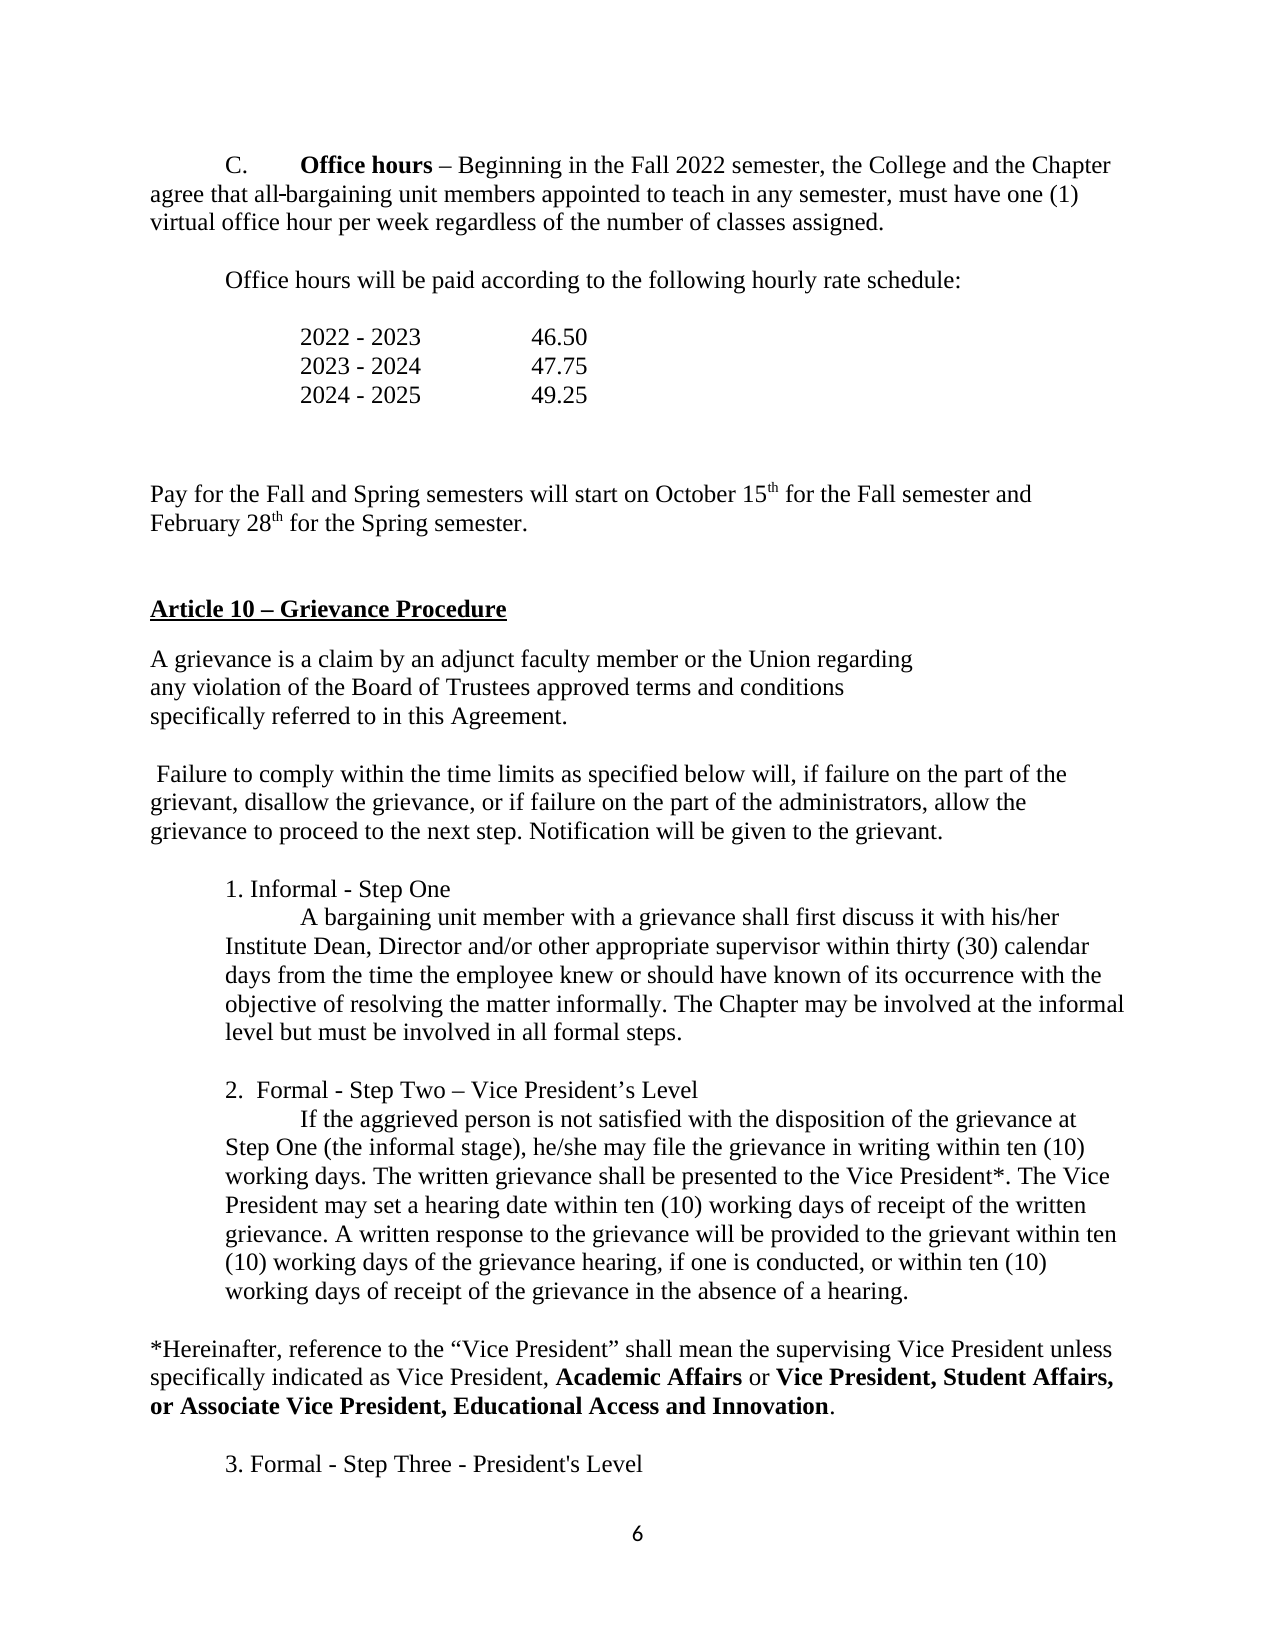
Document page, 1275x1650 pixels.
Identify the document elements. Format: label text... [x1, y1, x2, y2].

text 2023 - 2024 47.75 [150, 351, 1125, 380]
text 1. Informal - Step One [150, 874, 1125, 902]
text A bargaining unit member with a grievance shall first discuss it with his/her Institute Dean, Director and/or other appropriate supervisor within thirty (30) calendar days from the time the employee knew or should have known of its occurrence with the objective of resolving the matter informally. The Chapter may be involved at the informal level but must be involved in all formal steps. [225, 902, 1125, 1046]
text 2024 - 2025 49.25 [150, 380, 1125, 409]
text any violation of the Board of Trustees approved terms and conditions [150, 672, 1125, 701]
text 2. Formal - Step Two – Vice President’s Level [150, 1075, 1125, 1104]
text specifically referred to in this Agreement. [150, 701, 1125, 730]
text 2022 - 2023 46.50 [150, 322, 1125, 351]
text 3. Formal - Step Three - President's Level [150, 1449, 1125, 1477]
text Office hours will be paid according to the following hourly rate schedule: [150, 265, 1125, 294]
text Pay for the Fall and Spring semesters will start on October 15th for the Fall semester and February 28th for the Spring semester. [150, 479, 1125, 537]
text *Hereinafter, reference to the “Vice President” shall mean the supervising Vice President unless specifically indicated as Vice President, Academic Affairs or Vice President, Student Affairs, or Associate Vice President, Educational Access and Innovation. [150, 1334, 1125, 1420]
text Failure to comply within the time limits as specified below will, if failure on the part of the grievant, disallow the grievance, or if failure on the part of the administrators, allow the grievance to proceed to the next step. Notification will be given to the grievant. [150, 759, 1125, 845]
text Article 10 – Grievance Procedure [150, 594, 1125, 623]
text A grievance is a claim by an adjunct faculty member or the Union regarding [150, 644, 1125, 672]
text C. Office hours – Beginning in the Fall 2022 semester, the College and the Chapter agree that all bargaining unit members appointed to teach in any semester, must have one (1) virtual office hour per week regardless of the number of classes assigned. [150, 150, 1125, 236]
text If the aggrieved person is not satisfied with the disposition of the grievance at Step One (the informal stage), he/she may file the grievance in writing within ten (10) working days. The written grievance shall be presented to the Vice President*. The Vice President may set a hearing date within ten (10) working days of receipt of the written grievance. A written response to the grievance will be provided to the grievant within ten (10) working days of the grievance hearing, if one is conducted, or within ten (10) working days of receipt of the grievance in the absence of a hearing. [225, 1104, 1125, 1305]
